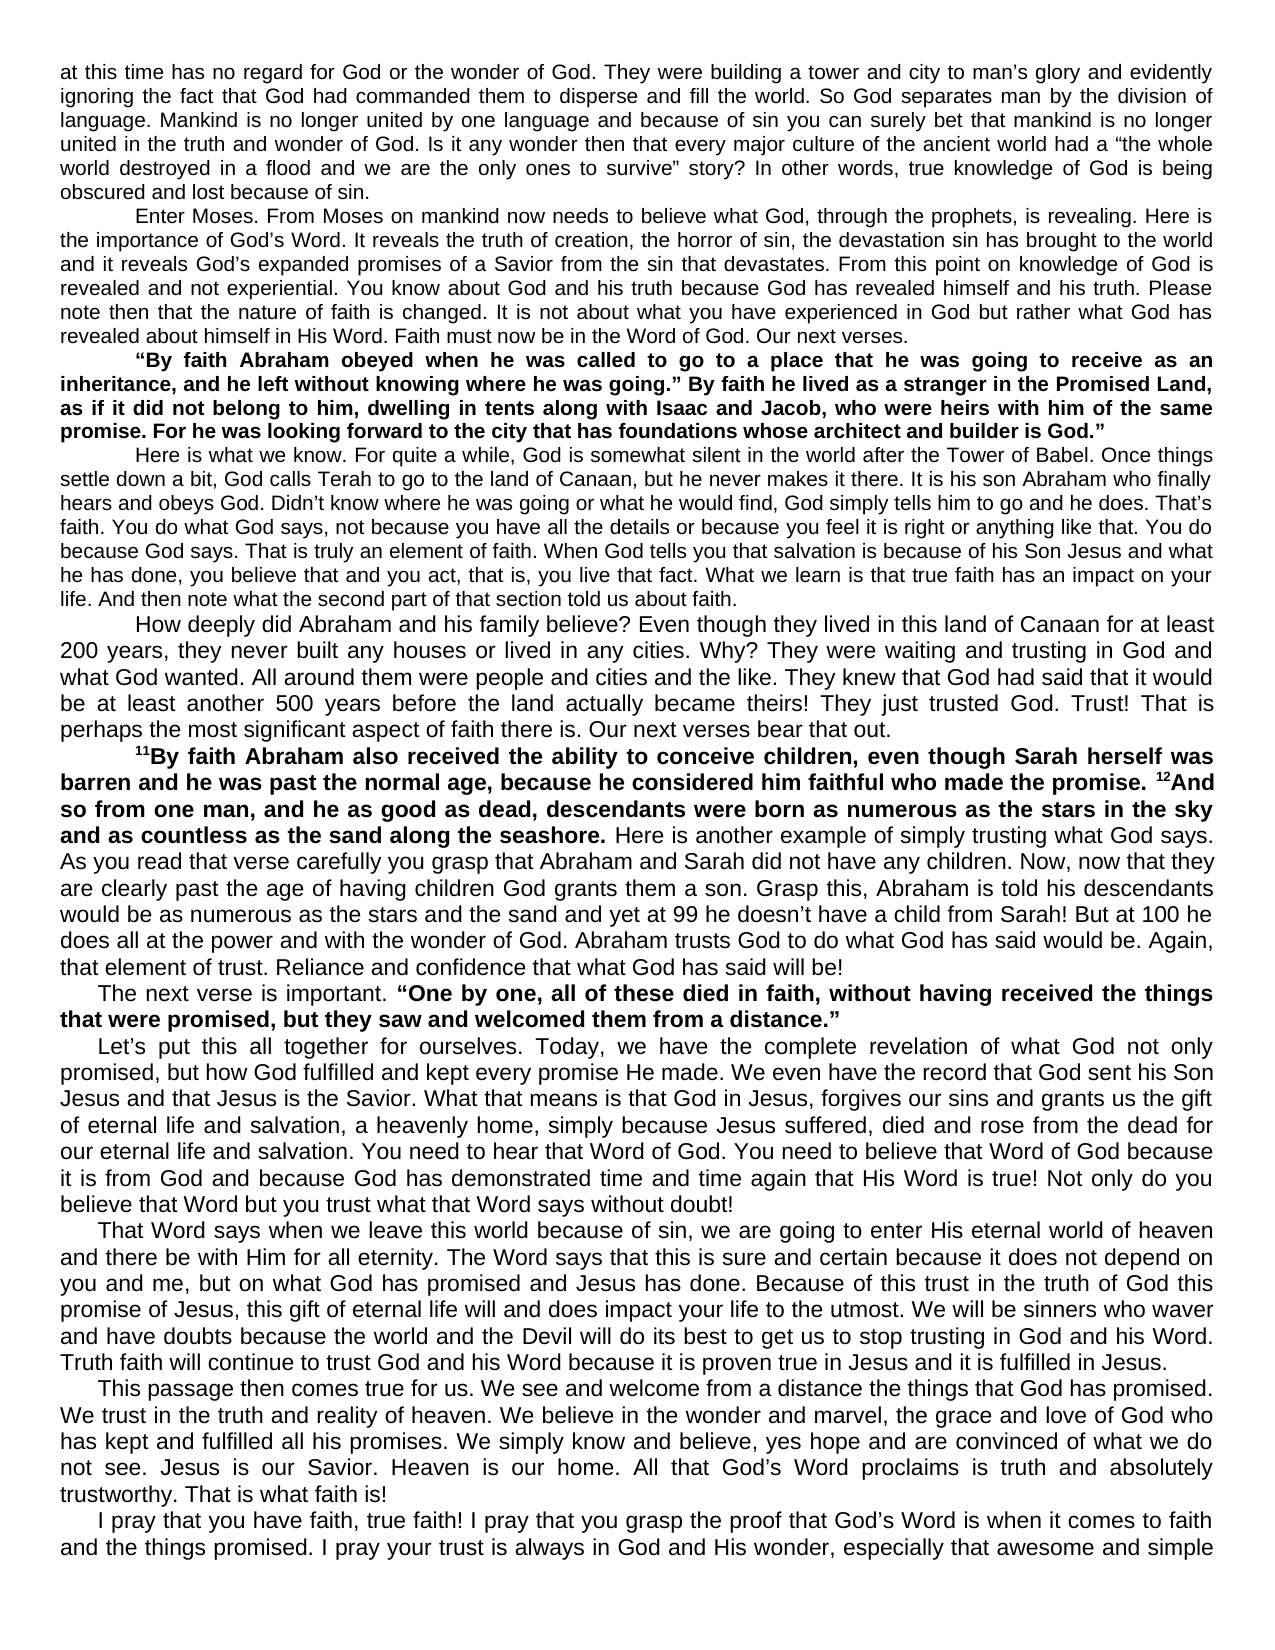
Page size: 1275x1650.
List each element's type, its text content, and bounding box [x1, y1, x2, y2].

text This passage then comes true for us. We see and welcome from a distance the things that God has promised. We trust in the truth and reality of heaven. We believe in the wonder and marvel, the grace and love of God who has kept and fulfilled all his promises. We simply know and believe, yes hope and are convinced of what we do not see. Jesus is our Savior. Heaven is our home. All that God’s Word proclaims is truth and absolutely trustworthy. That is what faith is! [60, 1375, 1215, 1507]
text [60, 60, 1215, 204]
text Enter Moses. From Moses on mankind now needs to believe what God, through the prophets, is revealing. Here is the importance of God’s Word. It reveals the truth of creation, the horror of sin, the devastation sin has brought to the world and it reveals God’s expanded promises of a Savior from the sin that devastates. From this point on knowledge of God is revealed and not experiential. You know about God and his truth because God has revealed himself and his truth. Please note then that the nature of faith is changed. It is not about what you have experienced in God but rather what God has revealed about himself in His Word. Faith must now be in the Word of God. Our next verses. [60, 204, 1215, 347]
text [60, 1507, 1215, 1560]
text Here is what we know. For quite a while, God is somewhat silent in the world after the Tower of Babel. Once things settle down a bit, God calls Terah to go to the land of Canaan, but he never makes it there. It is his son Abraham who finally hears and obeys God. Didn’t know where he was going or what he would find, God simply tells him to go and he does. That’s faith. You do what God says, not because you have all the details or because you feel it is right or anything like that. You do because God says. That is truly an element of faith. When God tells you that salvation is because of his Son Jesus and what he has done, you believe that and you act, that is, you live that fact. What we learn is that true faith has an impact on your life. And then note what the second part of that section told us about faith. [60, 443, 1215, 611]
text How deeply did Abraham and his family believe? Even though they lived in this land of Canaan for at least 200 years, they never built any houses or lived in any cities. Why? They were waiting and trusting in God and what God wanted. All around them were people and cities and the like. They knew that God had said that it would be at least another 500 years before the land actually became theirs! They just trusted God. Trust! That is perhaps the most significant aspect of faith there is. Our next verses bear that out. [60, 611, 1215, 743]
text The next verse is important. “One by one, all of these died in faith, without having received the things that were promised, but they saw and welcomed them from a distance.” [60, 980, 1215, 1033]
text 11By faith Abraham also received the ability to conceive children, even though Sarah herself was barren and he was past the normal age, because he considered him faithful who made the promise. 12And so from one man, and he as good as dead, descendants were born as numerous as the stars in the sky and as countless as the sand along the seashore. Here is another example of simply trusting what God says. As you read that verse carefully you grasp that Abraham and Sarah did not have any children. Now, now that they are clearly past the age of having children God grants them a son. Grasp this, Abraham is told his descendants would be as numerous as the stars and the sand and yet at 99 he doesn’t have a child from Sarah! But at 100 he does all at the power and with the wonder of God. Abraham trusts God to do what God has said would be. Again, that element of trust. Reliance and confidence that what God has said will be! [60, 743, 1215, 980]
text “By faith Abraham obeyed when he was called to go to a place that he was going to receive as an inheritance, and he left without knowing where he was going.” By faith he lived as a stranger in the Promised Land, as if it did not belong to him, dwelling in tents along with Isaac and Jacob, who were heirs with him of the same promise. For he was looking forward to the city that has foundations whose architect and builder is God.” [60, 347, 1215, 443]
text That Word says when we leave this world because of sin, we are going to enter His eternal world of heaven and there be with Him for all eternity. The Word says that this is sure and certain because it does not depend on you and me, but on what God has promised and Jesus has done. Because of this trust in the truth of God this promise of Jesus, this gift of eternal life will and does impact your life to the utmost. We will be sinners who waver and have doubts because the world and the Devil will do its best to get us to stop trusting in God and his Word. Truth faith will continue to trust God and his Word because it is proven true in Jesus and it is fulfilled in Jesus. [60, 1217, 1215, 1375]
text Let’s put this all together for ourselves. Today, we have the complete revelation of what God not only promised, but how God fulfilled and kept every promise He made. We even have the record that God sent his Son Jesus and that Jesus is the Savior. What that means is that God in Jesus, forgives our sins and grants us the gift of eternal life and salvation, a heavenly home, simply because Jesus suffered, died and rose from the dead for our eternal life and salvation. You need to hear that Word of God. You need to believe that Word of God because it is from God and because God has demonstrated time and time again that His Word is true! Not only do you believe that Word but you trust what that Word says without doubt! [60, 1033, 1215, 1217]
